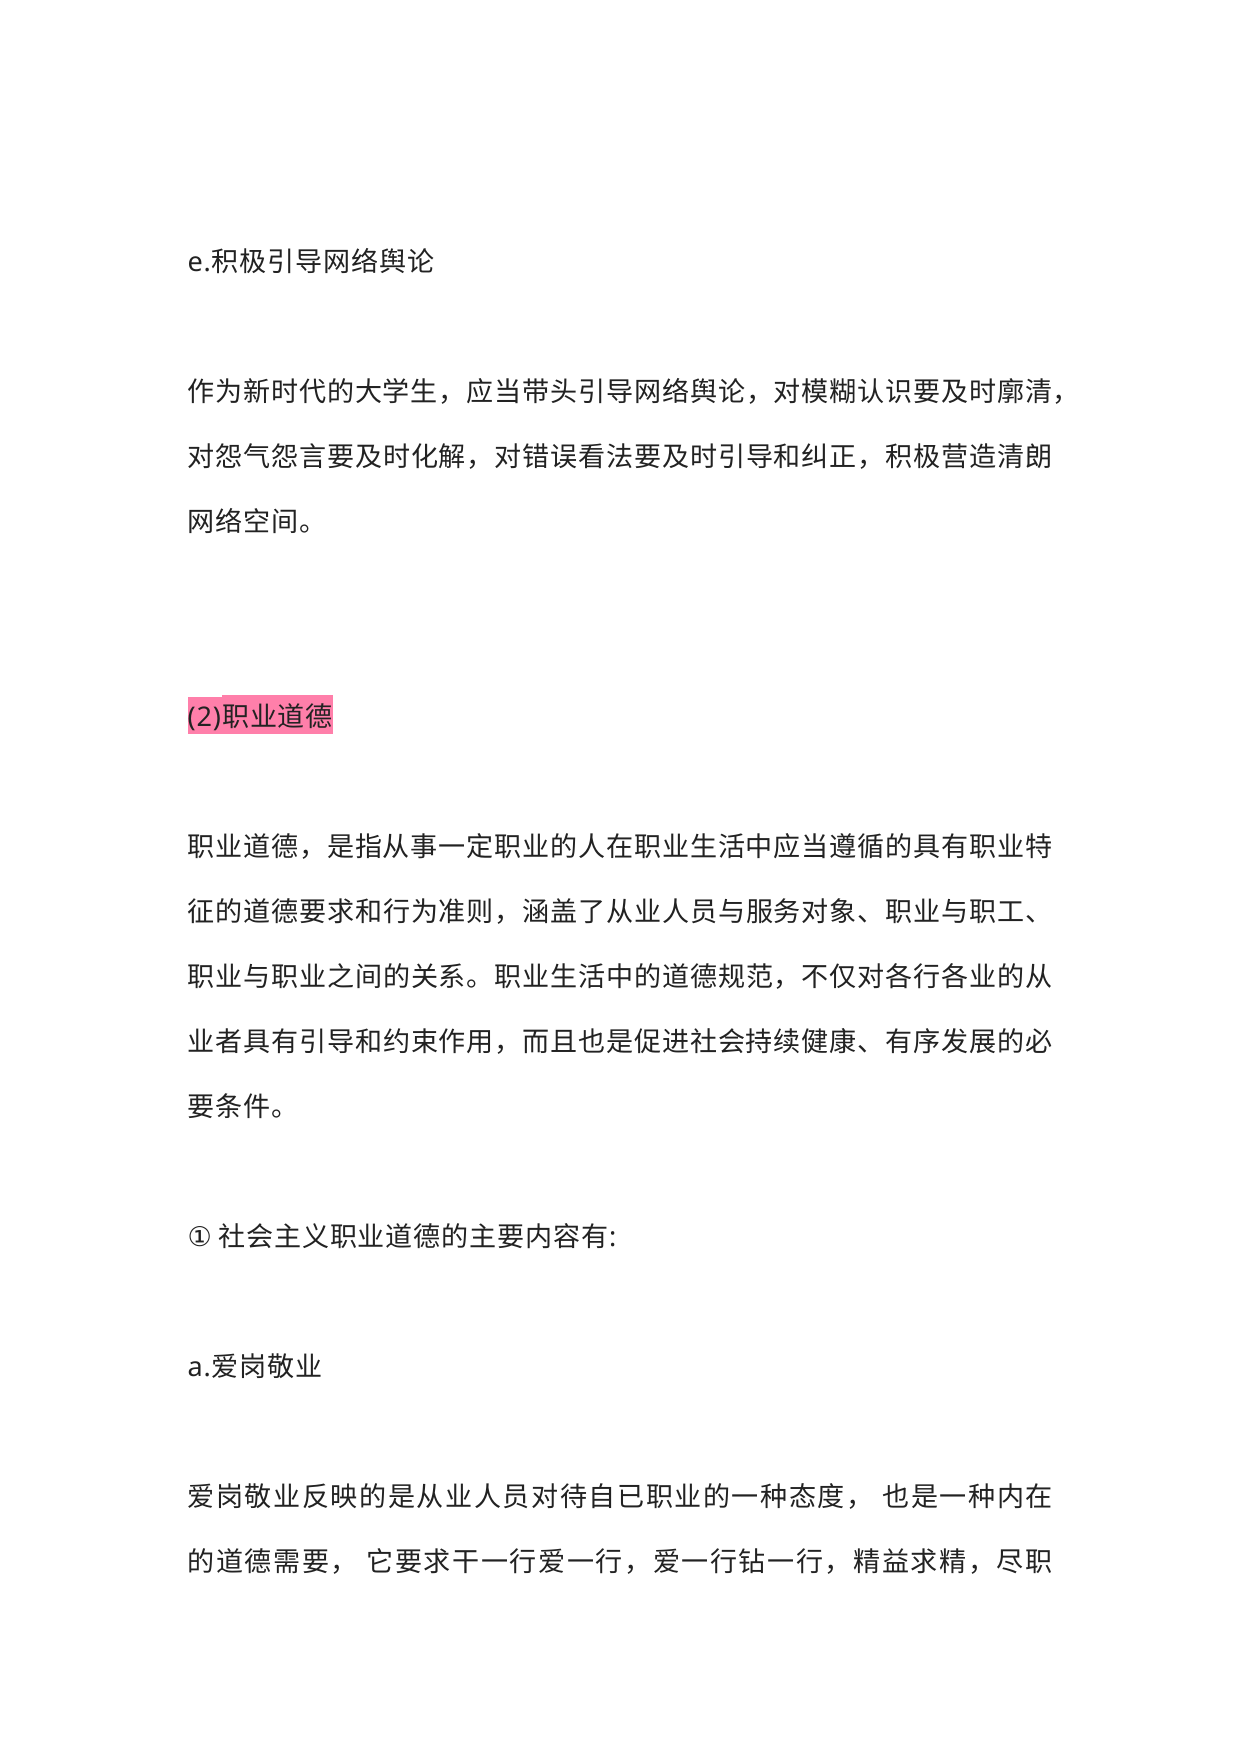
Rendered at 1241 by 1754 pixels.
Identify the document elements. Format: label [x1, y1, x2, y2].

text [187, 162, 1053, 552]
text [187, 552, 1053, 1592]
